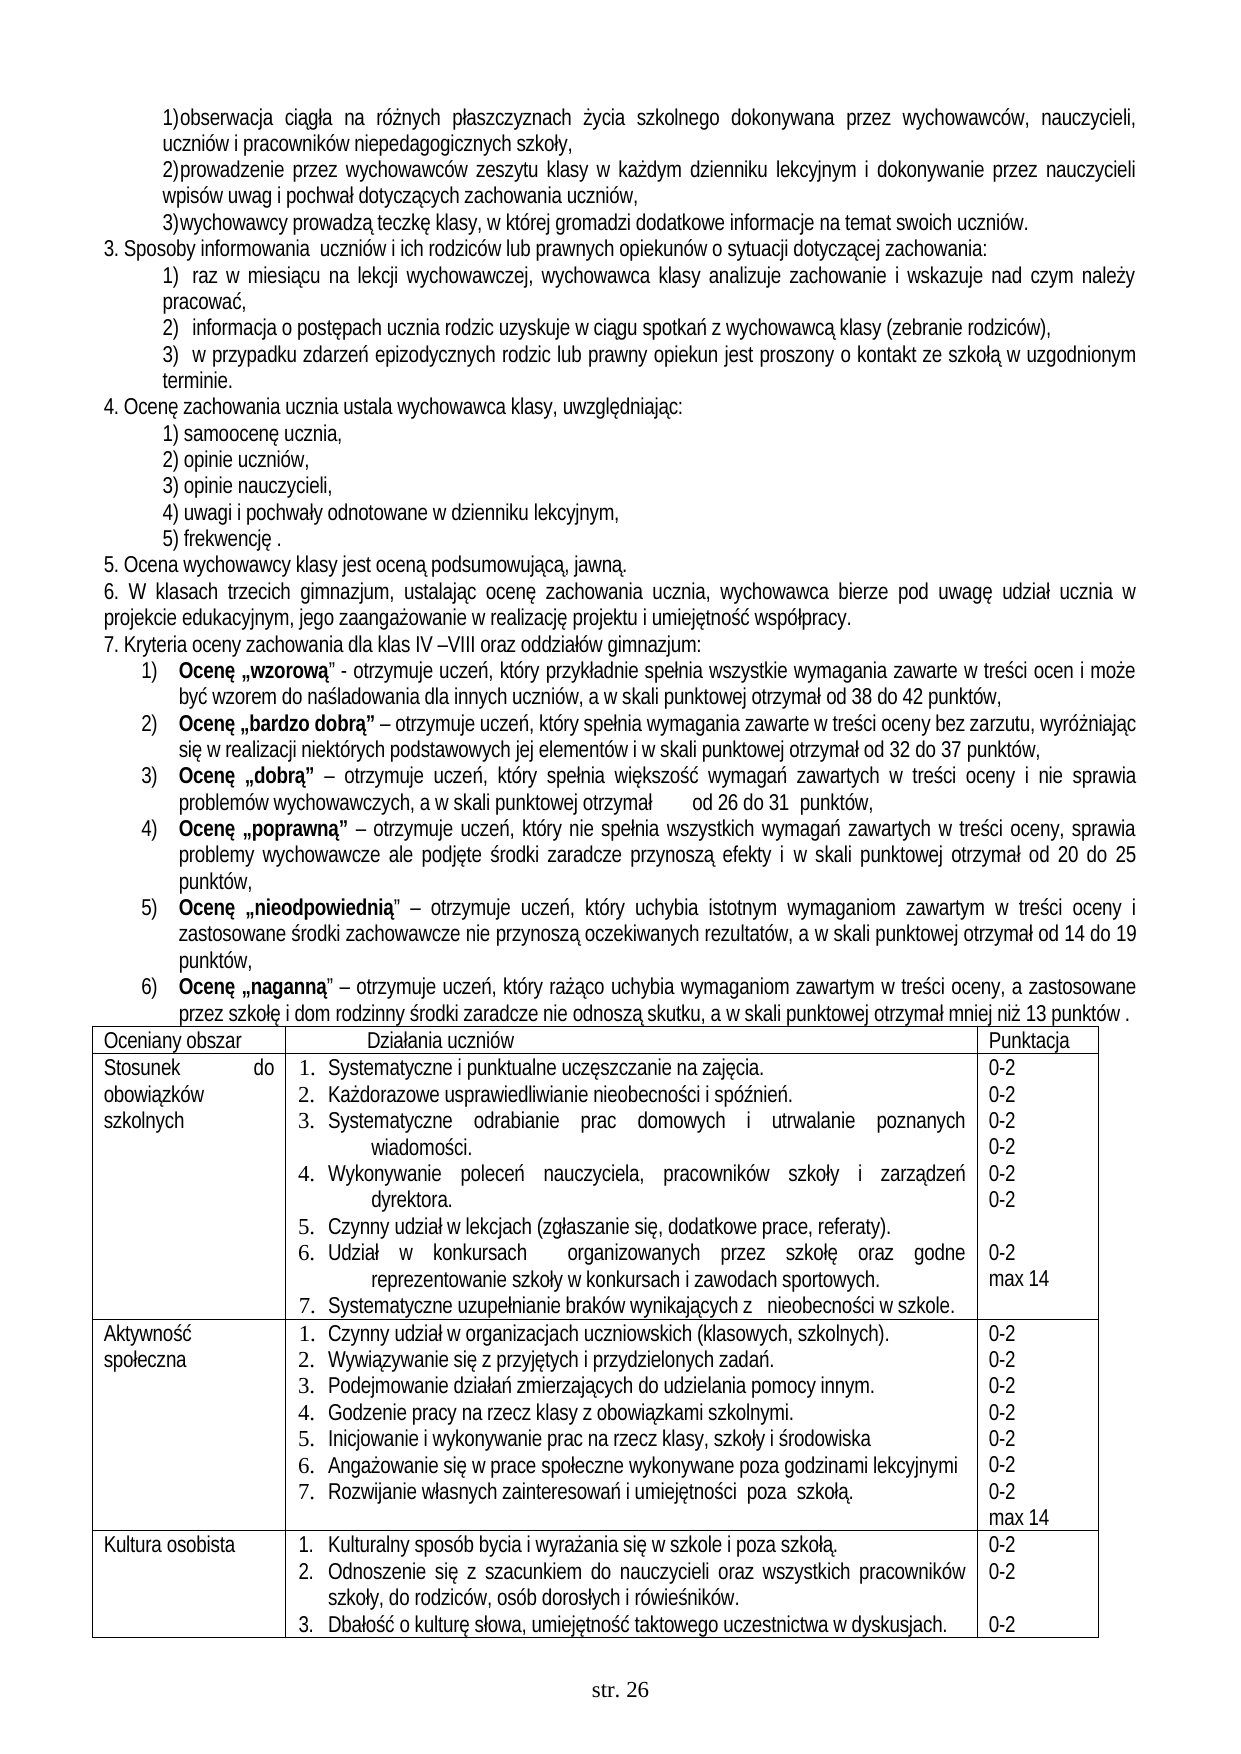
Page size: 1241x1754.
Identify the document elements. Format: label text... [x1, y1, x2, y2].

text 7. Kryteria oceny zachowania dla klas IV –VIII oraz oddziałów gimnazjum: [103, 631, 1137, 657]
text 1) samoocenę ucznia, [162, 420, 1137, 446]
list Ocenę „nieodpowiednią” – otrzymuje uczeń, który uchybia istotnym wymaganiom zawartym w treści oceny i zastosowane środki zachowawcze nie przynoszą oczekiwanych rezultatów, a w skali punktowej otrzymał od 14 do 19 punktów, [141, 894, 1137, 973]
table_cell Stosunek do obowiązków szkolnych [93, 1054, 285, 1318]
table_header Działania uczniów [286, 1027, 977, 1053]
list obserwacja ciągła na różnych płaszczyznach życia szkolnego dokonywana przez wychowawców, nauczycieli, uczniów i pracowników niepedagogicznych szkoły, [162, 103, 1137, 156]
list w przypadku zdarzeń epizodycznych rodzic lub prawny opiekun jest proszony o kontakt ze szkołą w uzgodnionym terminie. [162, 341, 1137, 393]
list Ocenę „bardzo dobrą” – otrzymuje uczeń, który spełnia wymagania zawarte w treści oceny bez zarzutu, wyróżniając się w realizacji niektórych podstawowych jej elementów i w skali punktowej otrzymał od 32 do 37 punktów, [141, 709, 1137, 762]
table_cell Czynny udział w organizacjach uczniowskich (klasowych, szkolnych). Wywiązywanie się z przyjętych i przydzielonych zadań. Podejmowanie działań zmierzających do udzielania pomocy innym. Godzenie pracy na rzecz klasy z obowiązkami szkolnymi. Inicjowanie i wykonywanie prac na rzecz klasy, szkoły i środowiska Angażowanie się w prace społeczne wykonywane poza godzinami lekcyjnymi Rozwijanie własnych zainteresowań i umiejętności poza szkołą. [286, 1320, 977, 1530]
text 4) uwagi i pochwały odnotowane w dzienniku lekcyjnym, [162, 499, 1137, 525]
text 2) opinie uczniów, [162, 446, 1137, 472]
table_cell 0-2 0-2 0-2 0-2 0-2 0-2 0-2 max 14 [978, 1054, 1098, 1318]
list wychowawcy prowadzą teczkę klasy, w której gromadzi dodatkowe informacje na temat swoich uczniów. [162, 209, 1137, 235]
table_cell Systematyczne i punktualne uczęszczanie na zajęcia. Każdorazowe usprawiedliwianie nieobecności i spóźnień. Systematyczne odrabianie prac domowych i utrwalanie poznanych wiadomości. Wykonywanie poleceń nauczyciela, pracowników szkoły i zarządzeń dyrektora. Czynny udział w lekcjach (zgłaszanie się, dodatkowe prace, referaty). Udział w konkursach organizowanych przez szkołę oraz godne reprezentowanie szkoły w konkursach i zawodach sportowych. Systematyczne uzupełnianie braków wynikających z nieobecności w szkole. [286, 1054, 977, 1318]
table_cell Kultura osobista [93, 1531, 285, 1637]
text 5. Ocena wychowawcy klasy jest oceną podsumowującą, jawną. [103, 551, 1137, 578]
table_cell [286, 1531, 977, 1637]
text 6. W klasach trzecich gimnazjum, ustalając ocenę zachowania ucznia, wychowawca bierze pod uwagę udział ucznia w projekcie edukacyjnym, jego zaangażowanie w realizację projektu i umiejętność współpracy. [103, 578, 1137, 631]
list informacja o postępach ucznia rodzic uzyskuje w ciągu spotkań z wychowawcą klasy (zebranie rodziców), [162, 314, 1137, 341]
table_cell 0-2 0-2 0-2 0-2 0-2 0-2 0-2 max 14 [978, 1320, 1098, 1530]
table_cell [978, 1531, 1098, 1637]
list prowadzenie przez wychowawców zeszytu klasy w każdym dzienniku lekcyjnym i dokonywanie przez nauczycieli wpisów uwag i pochwał dotyczących zachowania uczniów, [162, 156, 1137, 209]
table_header Punktacja [978, 1027, 1098, 1053]
text 4. Ocenę zachowania ucznia ustala wychowawca klasy, uwzględniając: [103, 393, 1137, 420]
list raz w miesiącu na lekcji wychowawczej, wychowawca klasy analizuje zachowanie i wskazuje nad czym należy pracować, [162, 262, 1137, 314]
text 3) opinie nauczycieli, [162, 472, 1137, 499]
text 5) frekwencję . [162, 525, 1137, 551]
table_cell Aktywność społeczna [93, 1320, 285, 1530]
list Ocenę „poprawną” – otrzymuje uczeń, który nie spełnia wszystkich wymagań zawartych w treści oceny, sprawia problemy wychowawcze ale podjęte środki zaradcze przynoszą efekty i w skali punktowej otrzymał od 20 do 25 punktów, [141, 815, 1137, 894]
table_header Oceniany obszar [93, 1027, 285, 1053]
list Ocenę „naganną” – otrzymuje uczeń, który rażąco uchybia wymaganiom zawartym w treści oceny, a zastosowane przez szkołę i dom rodzinny środki zaradcze nie odnoszą skutku, a w skali punktowej otrzymał mniej niż 13 punktów . [141, 973, 1137, 1026]
list Ocenę „wzorową” - otrzymuje uczeń, który przykładnie spełnia wszystkie wymagania zawarte w treści ocen i może być wzorem do naśladowania dla innych uczniów, a w skali punktowej otrzymał od 38 do 42 punktów, [141, 657, 1137, 709]
list Ocenę „dobrą” – otrzymuje uczeń, który spełnia większość wymagań zawartych w treści oceny i nie sprawia problemów wychowawczych, a w skali punktowej otrzymał od 26 do 31 punktów, [141, 762, 1137, 815]
text 3. Sposoby informowania uczniów i ich rodziców lub prawnych opiekunów o sytuacji dotyczącej zachowania: [103, 235, 1137, 262]
